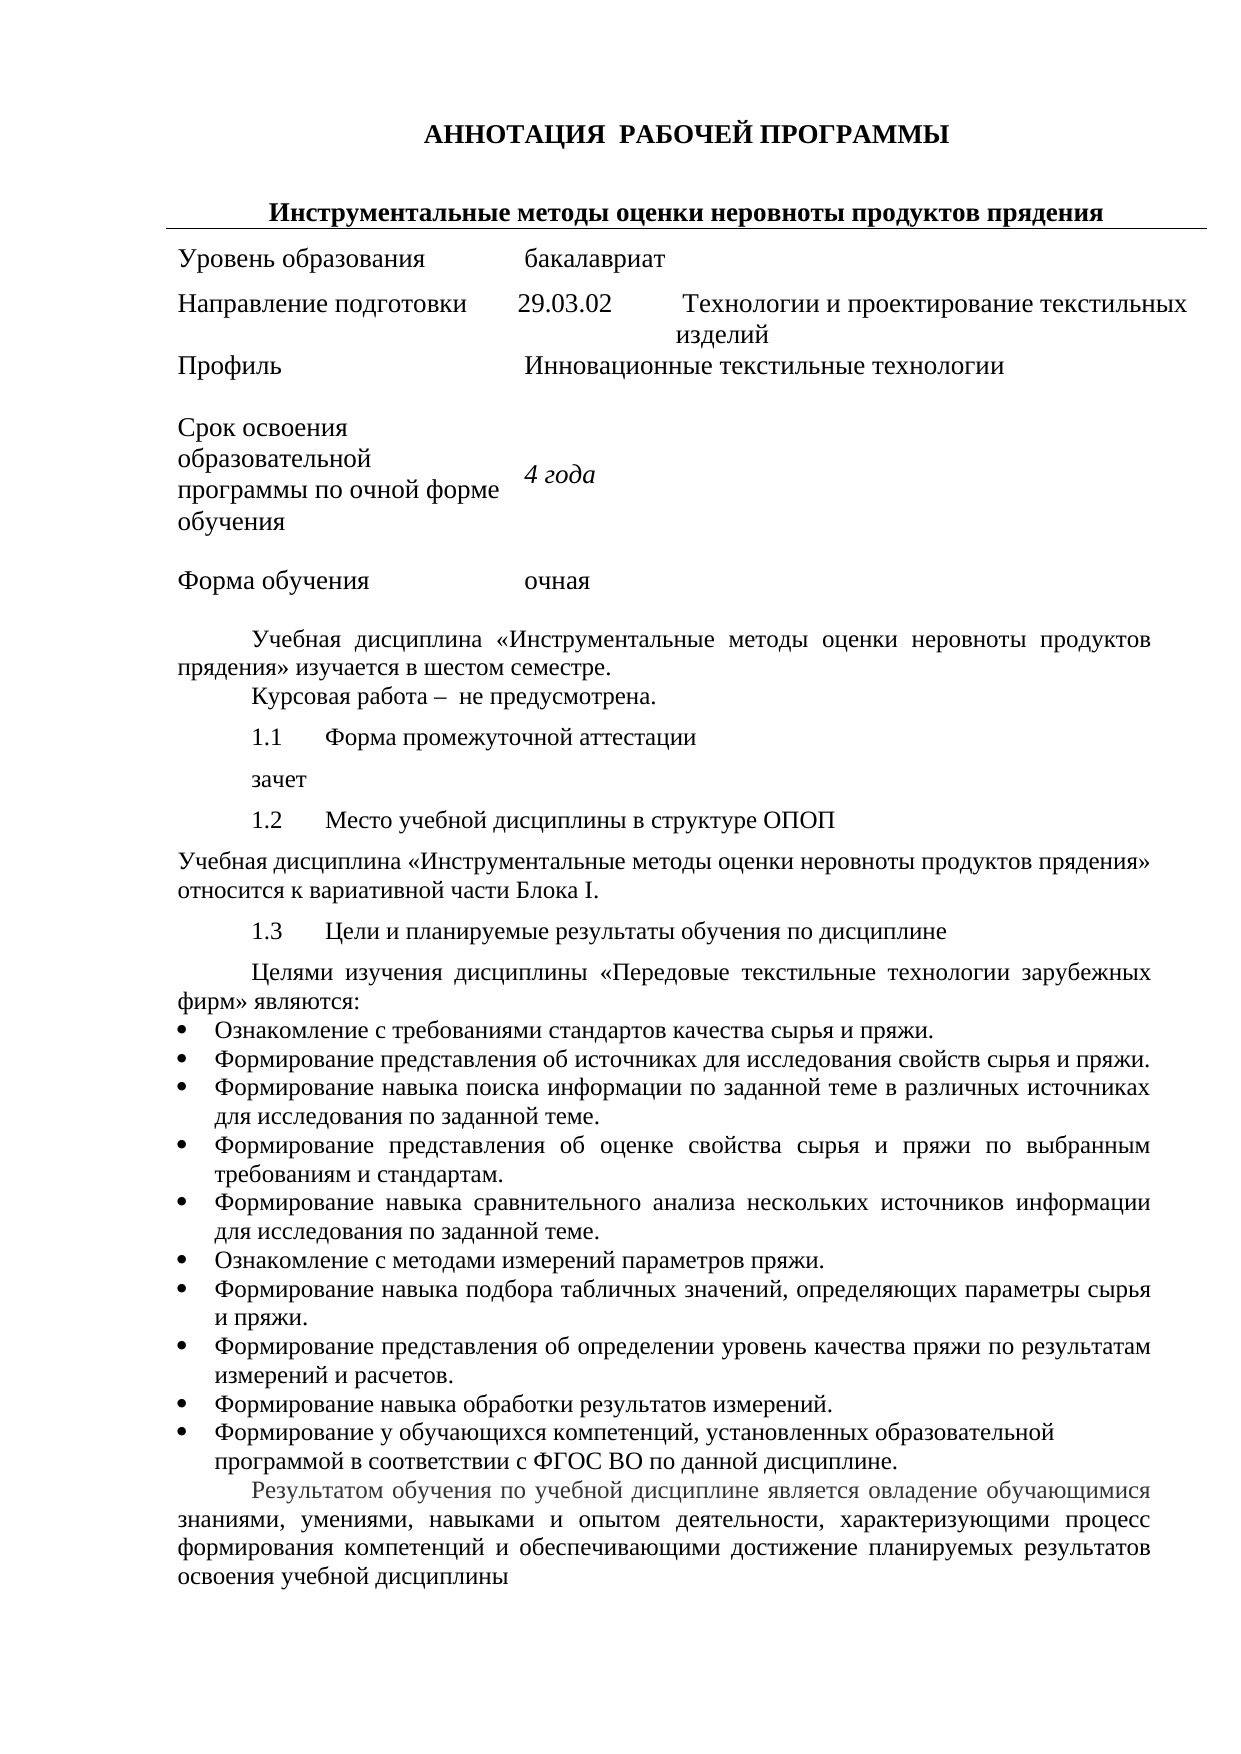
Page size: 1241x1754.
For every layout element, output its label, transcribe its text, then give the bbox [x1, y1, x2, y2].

subtitle 1.3 Цели и планируемые результаты обучения по дисциплине [251, 916, 1152, 945]
list Учебная дисциплина «Инструментальные методы оценки неровноты продуктов прядения» изучается в шестом семестре. [177, 624, 1152, 681]
list Формирование навыка подбора табличных значений, определяющих параметры сырья и пряжи. [177, 1274, 1152, 1331]
list Формирование навыка поиска информации по заданной теме в различных источниках для исследования по заданной теме. [177, 1072, 1152, 1130]
list Формирование представления об определении уровень качества пряжи по результатам измерений и расчетов. [177, 1331, 1152, 1389]
text зачет [251, 764, 1152, 792]
subtitle Форма промежуточной аттестации [177, 722, 1152, 751]
table_cell Срок освоения образовательной программы по очной форме обучения [166, 411, 513, 536]
table_cell Технологии и проектирование текстильных изделий [664, 287, 1207, 349]
table_cell Инновационные текстильные технологии [513, 349, 1207, 411]
table_cell 29.03.02 [513, 287, 664, 349]
list Ознакомление с методами измерений параметров пряжи. [177, 1245, 1152, 1274]
table_cell Направление подготовки [166, 287, 513, 349]
table_cell Инструментальные методы оценки неровноты продуктов прядения [166, 180, 1207, 228]
list Формирование навыка обработки результатов измерений. [177, 1389, 1152, 1417]
list Курсовая работа – не предусмотрена. [177, 681, 1152, 710]
list Формирование у обучающихся компетенций, установленных образовательной программой в соответствии с ФГОС ВО по данной дисциплине. [177, 1417, 1152, 1475]
list Ознакомление с требованиями стандартов качества сырья и пряжи. [177, 1015, 1152, 1044]
list Формирование представления об оценке свойства сырья и пряжи по выбранным требованиям и стандартам. [177, 1130, 1152, 1187]
text Учебная дисциплина «Инструментальные методы оценки неровноты продуктов прядения» относится к вариативной части Блока I. [177, 846, 1152, 904]
text Результатом обучения по учебной дисциплине является овладение обучающимися знаниями, умениями, навыками и опытом деятельности, характеризующими процесс формирования компетенций и обеспечивающими достижение планируемых результатов освоения учебной дисциплины [177, 1475, 1152, 1590]
table_header АННОТАЦИЯ РАБОЧЕЙ ПРОГРАММЫ [166, 118, 1207, 180]
table_cell бакалавриат [513, 229, 1207, 287]
table_cell 4 года [513, 411, 1207, 536]
list Целями изучения дисциплины «Передовые текстильные технологии зарубежных фирм» являются: [177, 957, 1152, 1015]
table_cell очная [513, 536, 1207, 595]
table_cell Профиль [166, 349, 513, 411]
list Формирование представления об источниках для исследования свойств сырья и пряжи. [177, 1044, 1152, 1072]
table_cell Уровень образования [166, 229, 513, 287]
subtitle 1.2 Место учебной дисциплины в структуре ОПОП [251, 805, 1152, 834]
list Формирование навыка сравнительного анализа нескольких источников информации для исследования по заданной теме. [177, 1187, 1152, 1245]
table_cell Форма обучения [166, 536, 513, 595]
